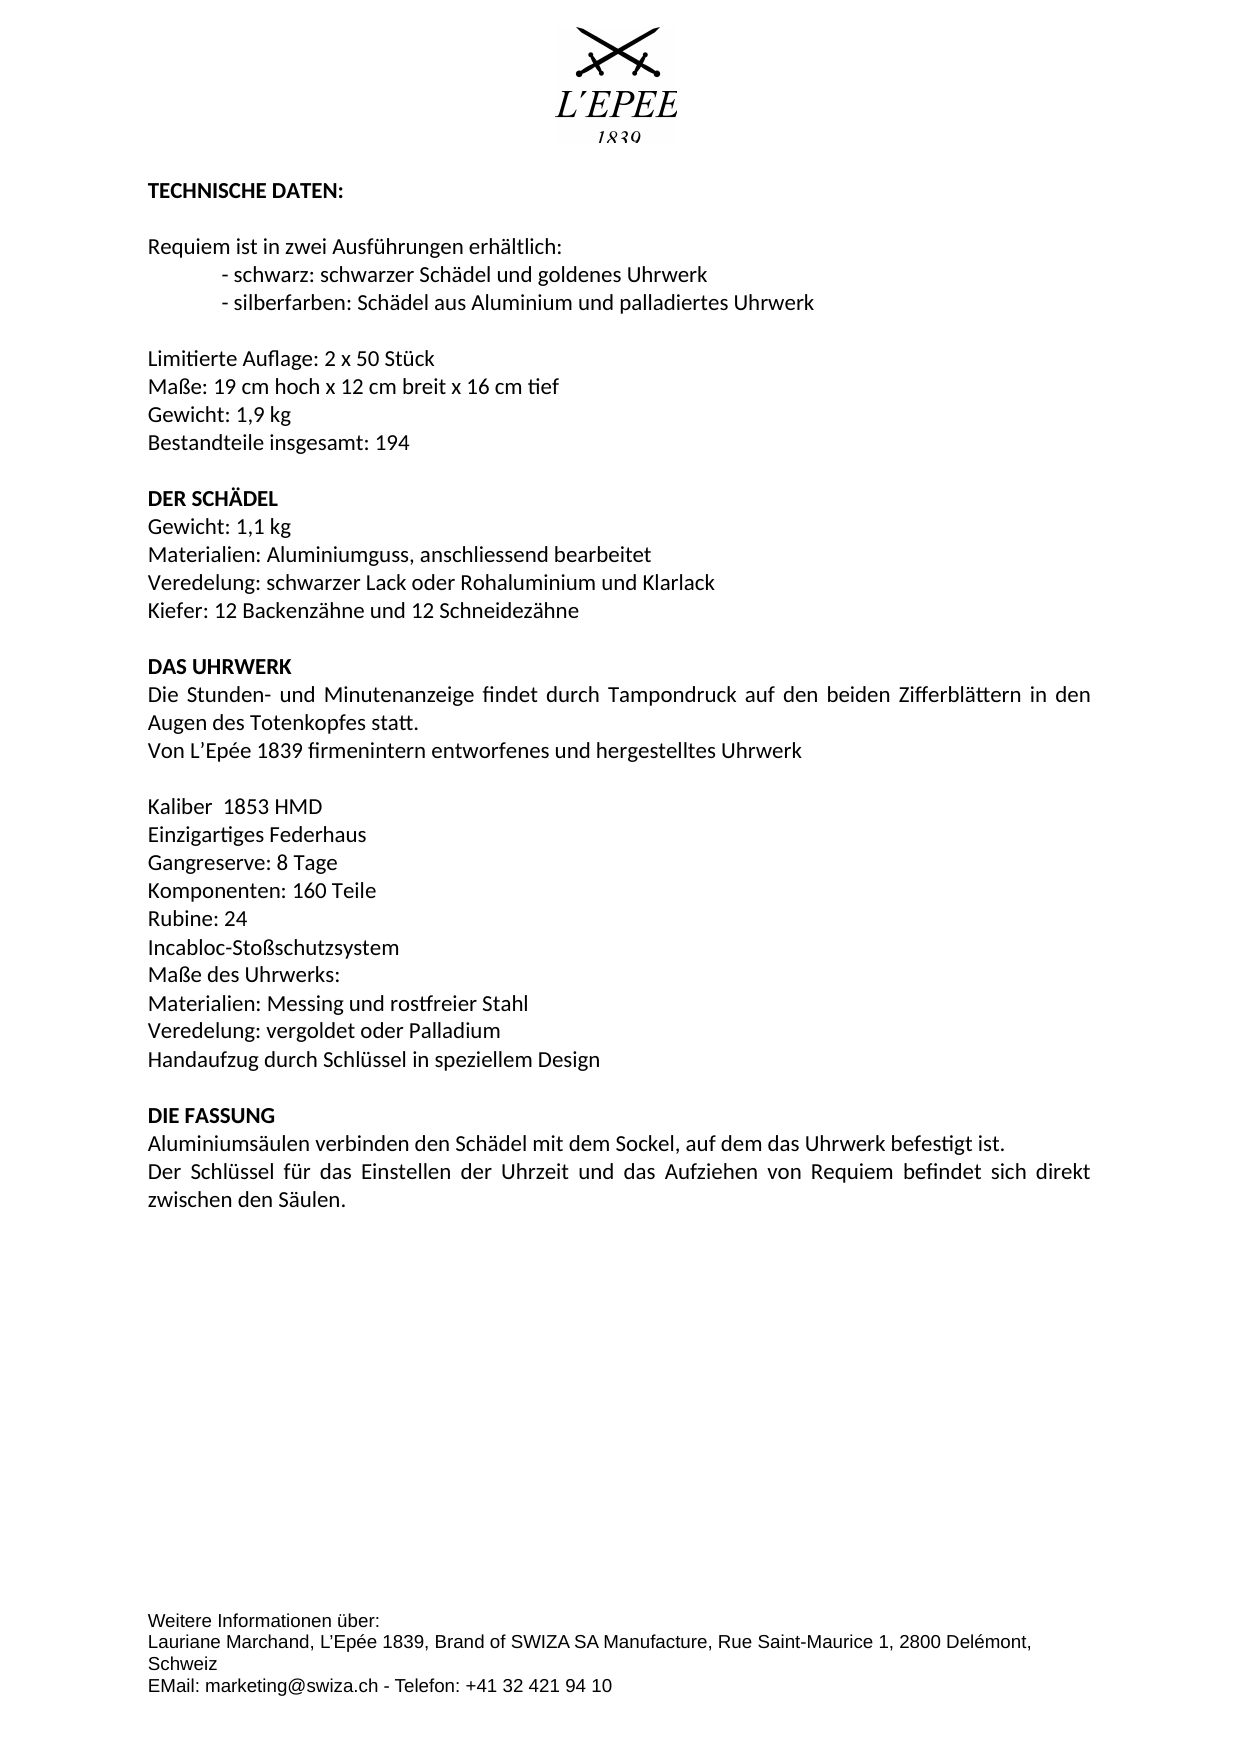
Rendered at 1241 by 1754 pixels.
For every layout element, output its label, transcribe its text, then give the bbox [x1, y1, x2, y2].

text Incabloc-Stoßschutzsystem [148, 933, 1093, 961]
text TECHNISCHE DATEN: [148, 176, 1093, 204]
text Materialien: Aluminiumguss, anschliessend bearbeitet [148, 540, 1093, 568]
text Kaliber 1853 HMD [148, 792, 1093, 821]
text - silberfarben: Schädel aus Aluminium und palladiertes Uhrwerk [148, 288, 1093, 316]
text Maße des Uhrwerks: [148, 961, 1093, 989]
text Einzigartiges Federhaus [148, 821, 1093, 848]
text DIE FASSUNG [148, 1101, 1093, 1129]
text Komponenten: 160 Teile [148, 877, 1093, 904]
text DER SCHÄDEL [148, 484, 1093, 512]
text Veredelung: schwarzer Lack oder Rohaluminium und Klarlack [148, 568, 1093, 596]
text Rubine: 24 [148, 904, 1093, 933]
text Veredelung: vergoldet oder Palladium [148, 1017, 1093, 1045]
text Kiefer: 12 Backenzähne und 12 Schneidezähne [148, 596, 1093, 624]
text Maße: 19 cm hoch x 12 cm breit x 16 cm tief [148, 372, 1093, 400]
text Der Schlüssel für das Einstellen der Uhrzeit und das Aufziehen von Requiem befindet sich direkt zwischen den Säulen. [148, 1157, 1093, 1213]
text Aluminiumsäulen verbinden den Schädel mit dem Sockel, auf dem das Uhrwerk befestigt ist. [148, 1129, 1093, 1157]
text Gewicht: 1,9 kg [148, 400, 1093, 428]
text DAS UHRWERK [148, 652, 1093, 680]
text Handaufzug durch Schlüssel in speziellem Design [148, 1045, 1093, 1073]
text Materialien: Messing und rostfreier Stahl [148, 989, 1093, 1017]
text - schwarz: schwarzer Schädel und goldenes Uhrwerk [148, 260, 1093, 288]
text Gangreserve: 8 Tage [148, 848, 1093, 877]
picture [555, 27, 677, 143]
text Von L’Epée 1839 firmenintern entworfenes und hergestelltes Uhrwerk [148, 736, 1093, 764]
text Requiem ist in zwei Ausführungen erhältlich: [148, 232, 1093, 260]
text Bestandteile insgesamt: 194 [148, 428, 1093, 456]
text Gewicht: 1,1 kg [148, 512, 1093, 540]
text Die Stunden- und Minutenanzeige findet durch Tampondruck auf den beiden Zifferblättern in den Augen des Totenkopfes statt. [148, 680, 1093, 736]
text Limitierte Auflage: 2 x 50 Stück [148, 344, 1093, 372]
